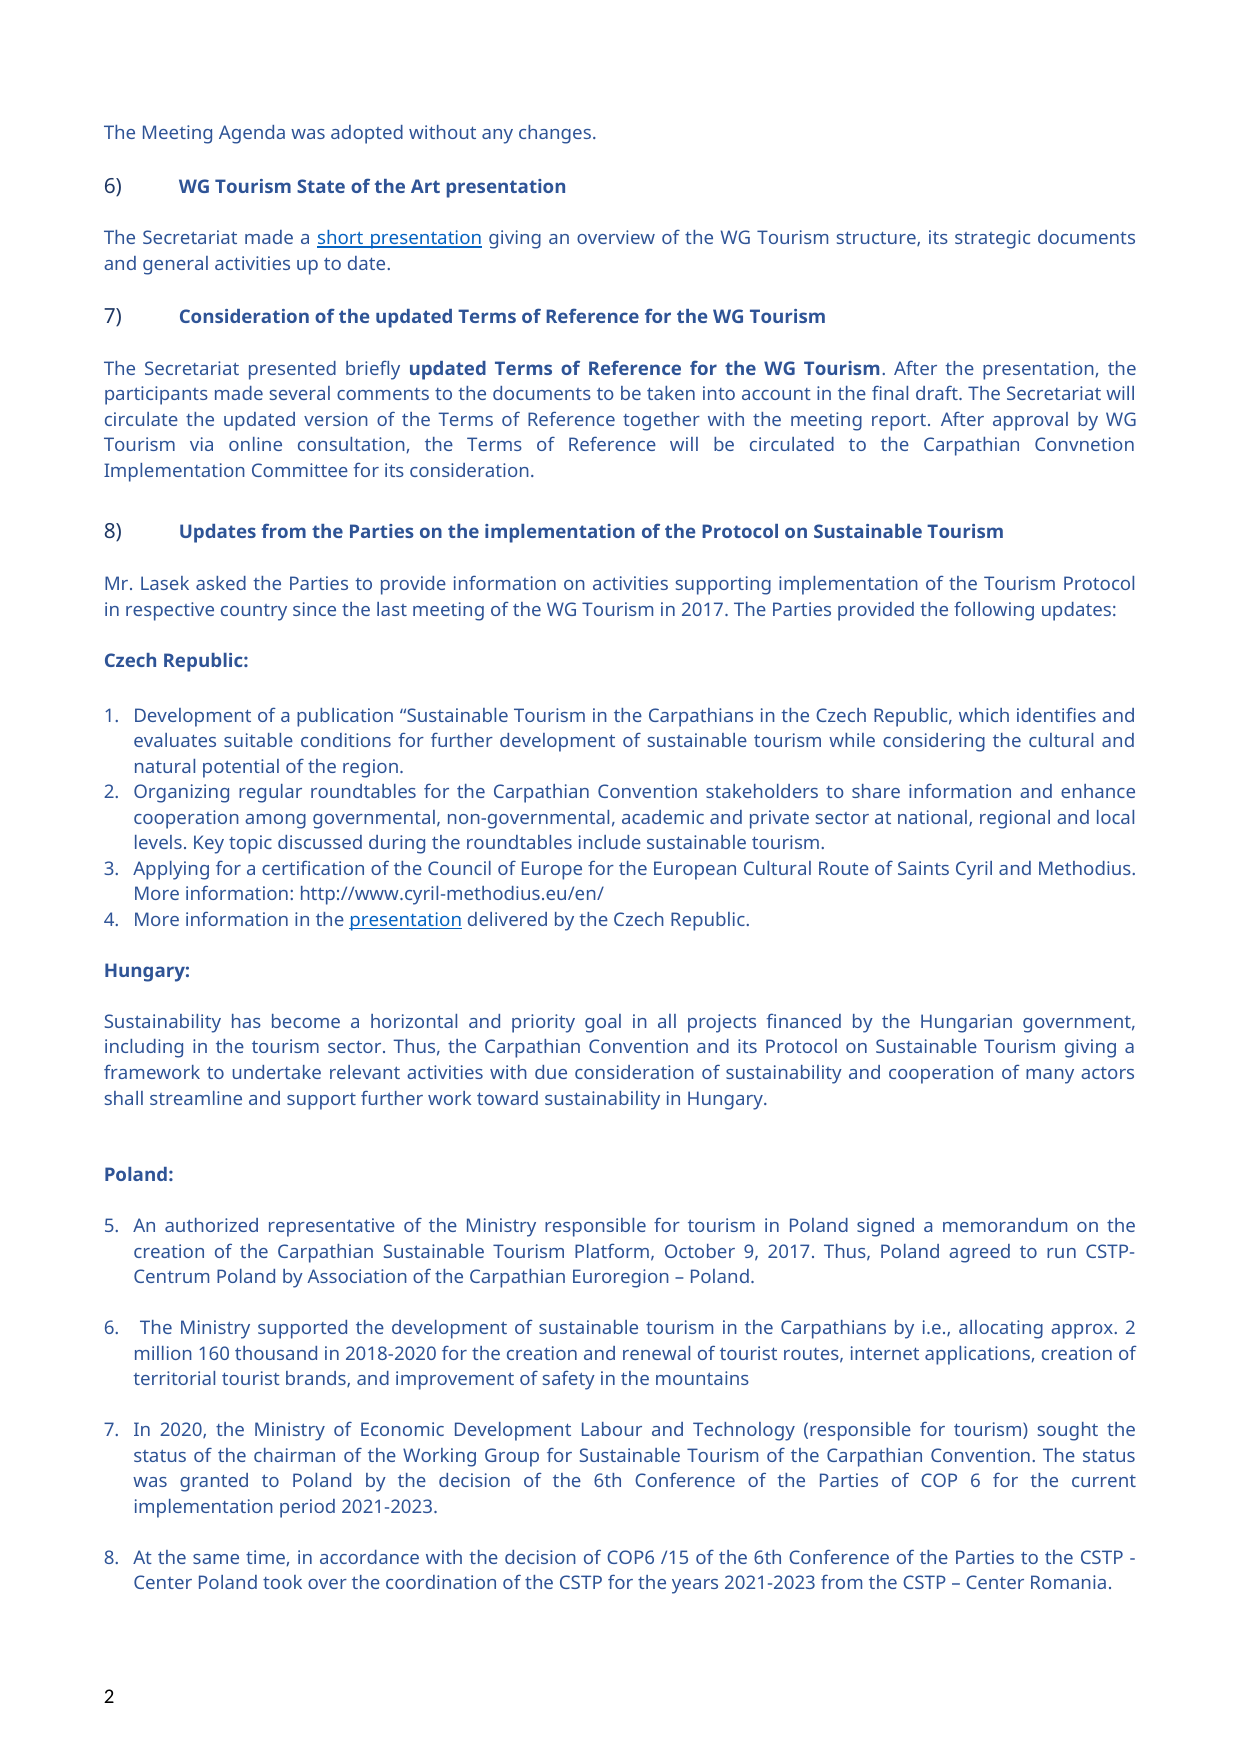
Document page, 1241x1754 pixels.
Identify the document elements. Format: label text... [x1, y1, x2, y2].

list The Secretariat made a short presentation giving an overview of the WG Tourism structure, its strategic documents and general activities up to date. [103, 225, 1137, 276]
list The Meeting Agenda was adopted without any changes. [103, 120, 1137, 145]
list WG Tourism State of the Art presentation [103, 171, 1137, 199]
list Poland: [103, 1161, 1137, 1187]
list Organizing regular roundtables for the Carpathian Convention stakeholders to share information and enhance cooperation among governmental, non-governmental, academic and private sector at national, regional and local levels. Key topic discussed during the roundtables include sustainable tourism. [103, 778, 1137, 855]
list An authorized representative of the Ministry responsible for tourism in Poland signed a memorandum on the creation of the Carpathian Sustainable Tourism Platform, October 9, 2017. Thus, Poland agreed to run CSTP-Centrum Poland by Association of the Carpathian Euroregion – Poland. [103, 1212, 1137, 1289]
list The Ministry supported the development of sustainable tourism in the Carpathians by i.e., allocating approx. 2 million 160 thousand in 2018-2020 for the creation and renewal of tourist routes, internet applications, creation of territorial tourist brands, and improvement of safety in the mountains [103, 1314, 1137, 1391]
list More information in the presentation delivered by the Czech Republic. [103, 906, 1137, 932]
list Applying for a certification of the Council of Europe for the European Cultural Route of Saints Cyril and Methodius. More information: http://www.cyril-methodius.eu/en/ [103, 855, 1137, 906]
list In 2020, the Ministry of Economic Development Labour and Technology (responsible for tourism) sought the status of the chairman of the Working Group for Sustainable Tourism of the Carpathian Convention. The status was granted to Poland by the decision of the 6th Conference of the Parties of COP 6 for the current implementation period 2021-2023. [103, 1417, 1137, 1519]
list Updates from the Parties on the implementation of the Protocol on Sustainable Tourism [103, 517, 1137, 545]
list Czech Republic: [103, 647, 1137, 673]
list Development of a publication “Sustainable Tourism in the Carpathians in the Czech Republic, which identifies and evaluates suitable conditions for further development of sustainable tourism while considering the cultural and natural potential of the region. [103, 702, 1137, 778]
list The Secretariat presented briefly updated Terms of Reference for the WG Tourism. After the presentation, the participants made several comments to the documents to be taken into account in the final draft. The Secretariat will circulate the updated version of the Terms of Reference together with the meeting report. After approval by WG Tourism via online consultation, the Terms of Reference will be circulated to the Carpathian Convnetion Implementation Committee for its consideration. [103, 355, 1137, 483]
list Hungary: [103, 957, 1137, 983]
list Sustainability has become a horizontal and priority goal in all projects financed by the Hungarian government, including in the tourism sector. Thus, the Carpathian Convention and its Protocol on Sustainable Tourism giving a framework to undertake relevant activities with due consideration of sustainability and cooperation of many actors shall streamline and support further work toward sustainability in Hungary. [103, 1008, 1137, 1110]
list Mr. Lasek asked the Parties to provide information on activities supporting implementation of the Tourism Protocol in respective country since the last meeting of the WG Tourism in 2017. The Parties provided the following updates: [103, 571, 1137, 622]
list At the same time, in accordance with the decision of COP6 /15 of the 6th Conference of the Parties to the CSTP - Center Poland took over the coordination of the CSTP for the years 2021-2023 from the CSTP – Center Romania. [103, 1544, 1137, 1595]
list Consideration of the updated Terms of Reference for the WG Tourism [103, 301, 1137, 330]
